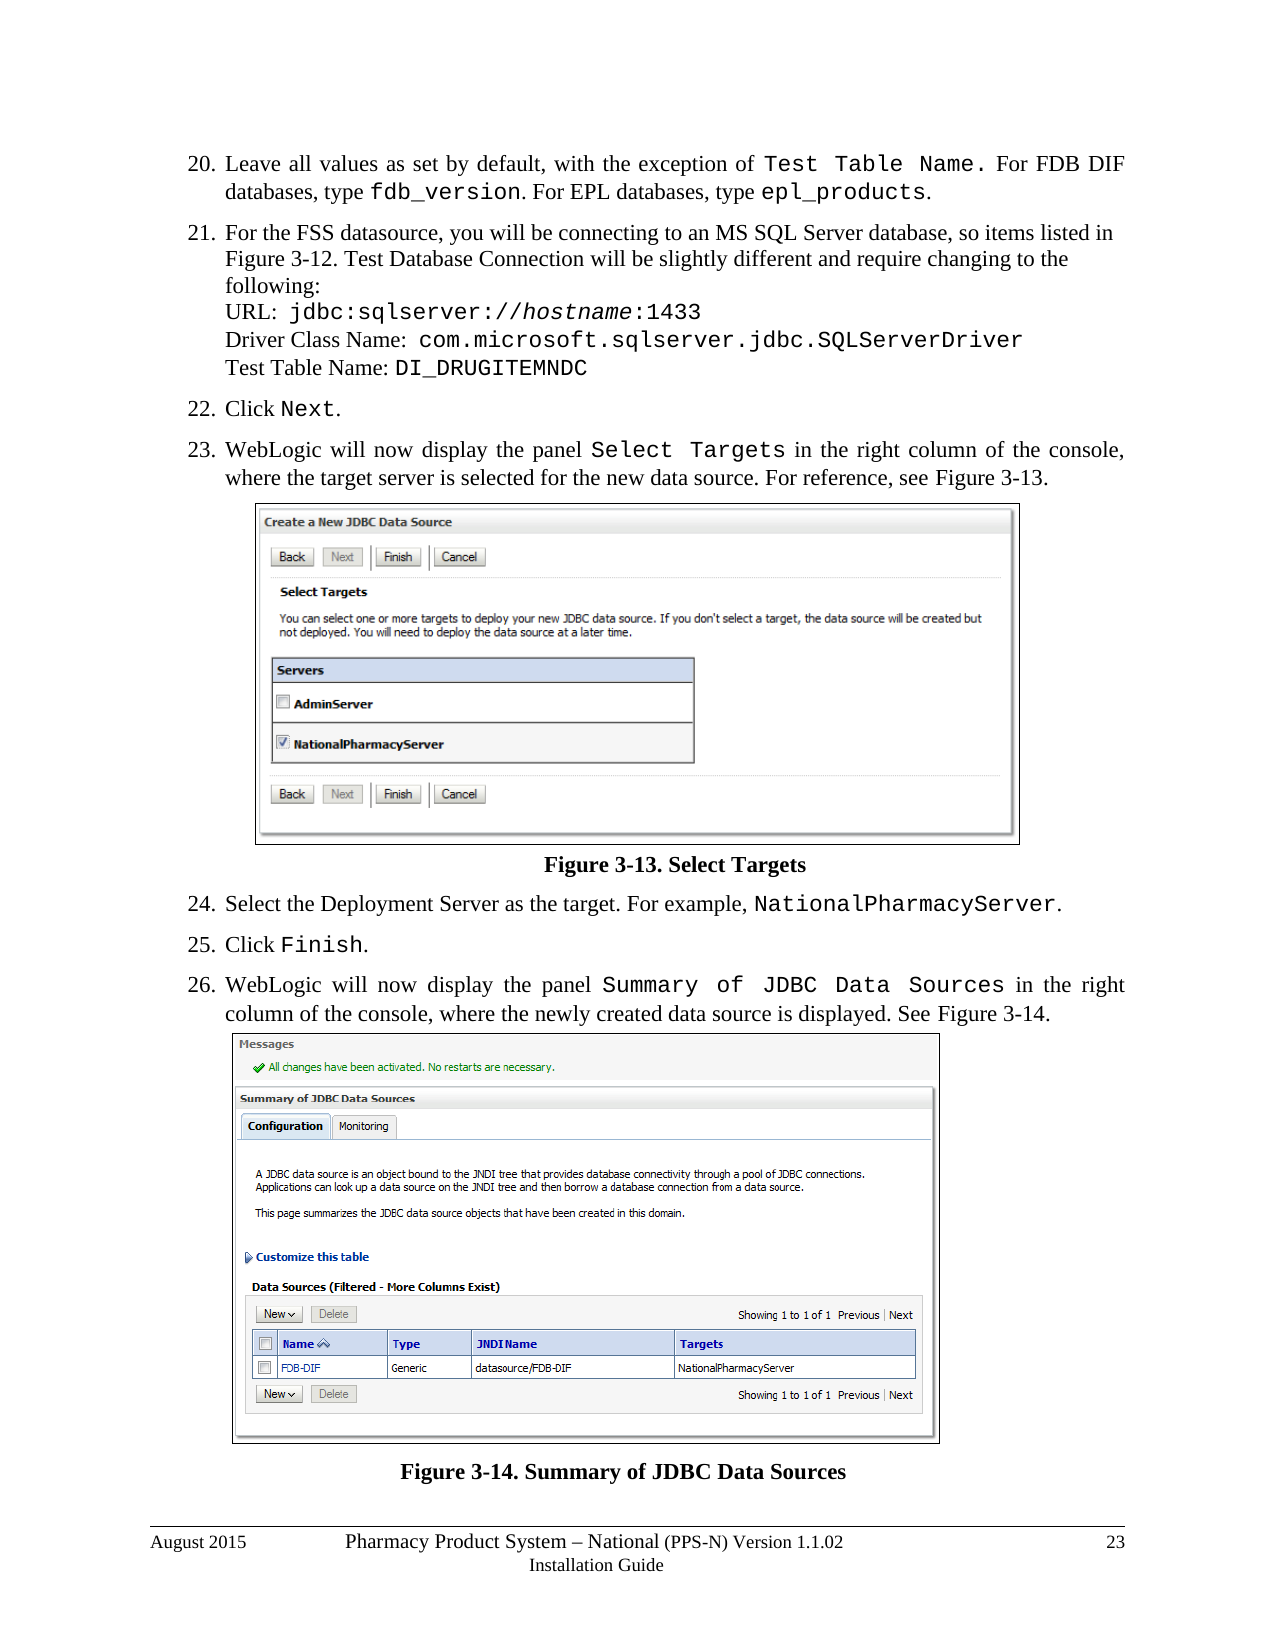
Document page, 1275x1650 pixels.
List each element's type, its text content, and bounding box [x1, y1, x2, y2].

list Click Next. [187, 395, 1125, 423]
list Leave all values as set by default, with the exception of Test Table Name. For FDB DIF databases, type fdb_version. For EPL databases, type epl_products. [187, 150, 1125, 206]
list Select the Deployment Server as the target. For example, NationalPharmacyServer. [187, 890, 1125, 918]
picture [256, 504, 1019, 844]
picture [233, 1034, 939, 1443]
list For the FSS datasource, you will be connecting to an MS SQL Server database, so items listed in Figure 3-12. Test Database Connection will be slightly different and require changing to the following: URL: jdbc:sqlserver://hostname:1433 Driver Class Name: com.microsoft.sqlserver.jdbc.SQLServerDriver Test Table Name: DI_DRUGITEMNDC [187, 219, 1125, 383]
list WebLogic will now display the panel Select Targets in the right column of the console, where the target server is selected for the new data source. For reference, see Figure 3-13. [187, 436, 1125, 491]
text Figure 3-13. Select Targets [225, 851, 1125, 877]
list WebLogic will now display the panel Summary of JDBC Data Sources in the right column of the console, where the newly created data source is displayed. See Figure 3-14. [187, 971, 1125, 1026]
list Click Finish. [187, 931, 1125, 959]
